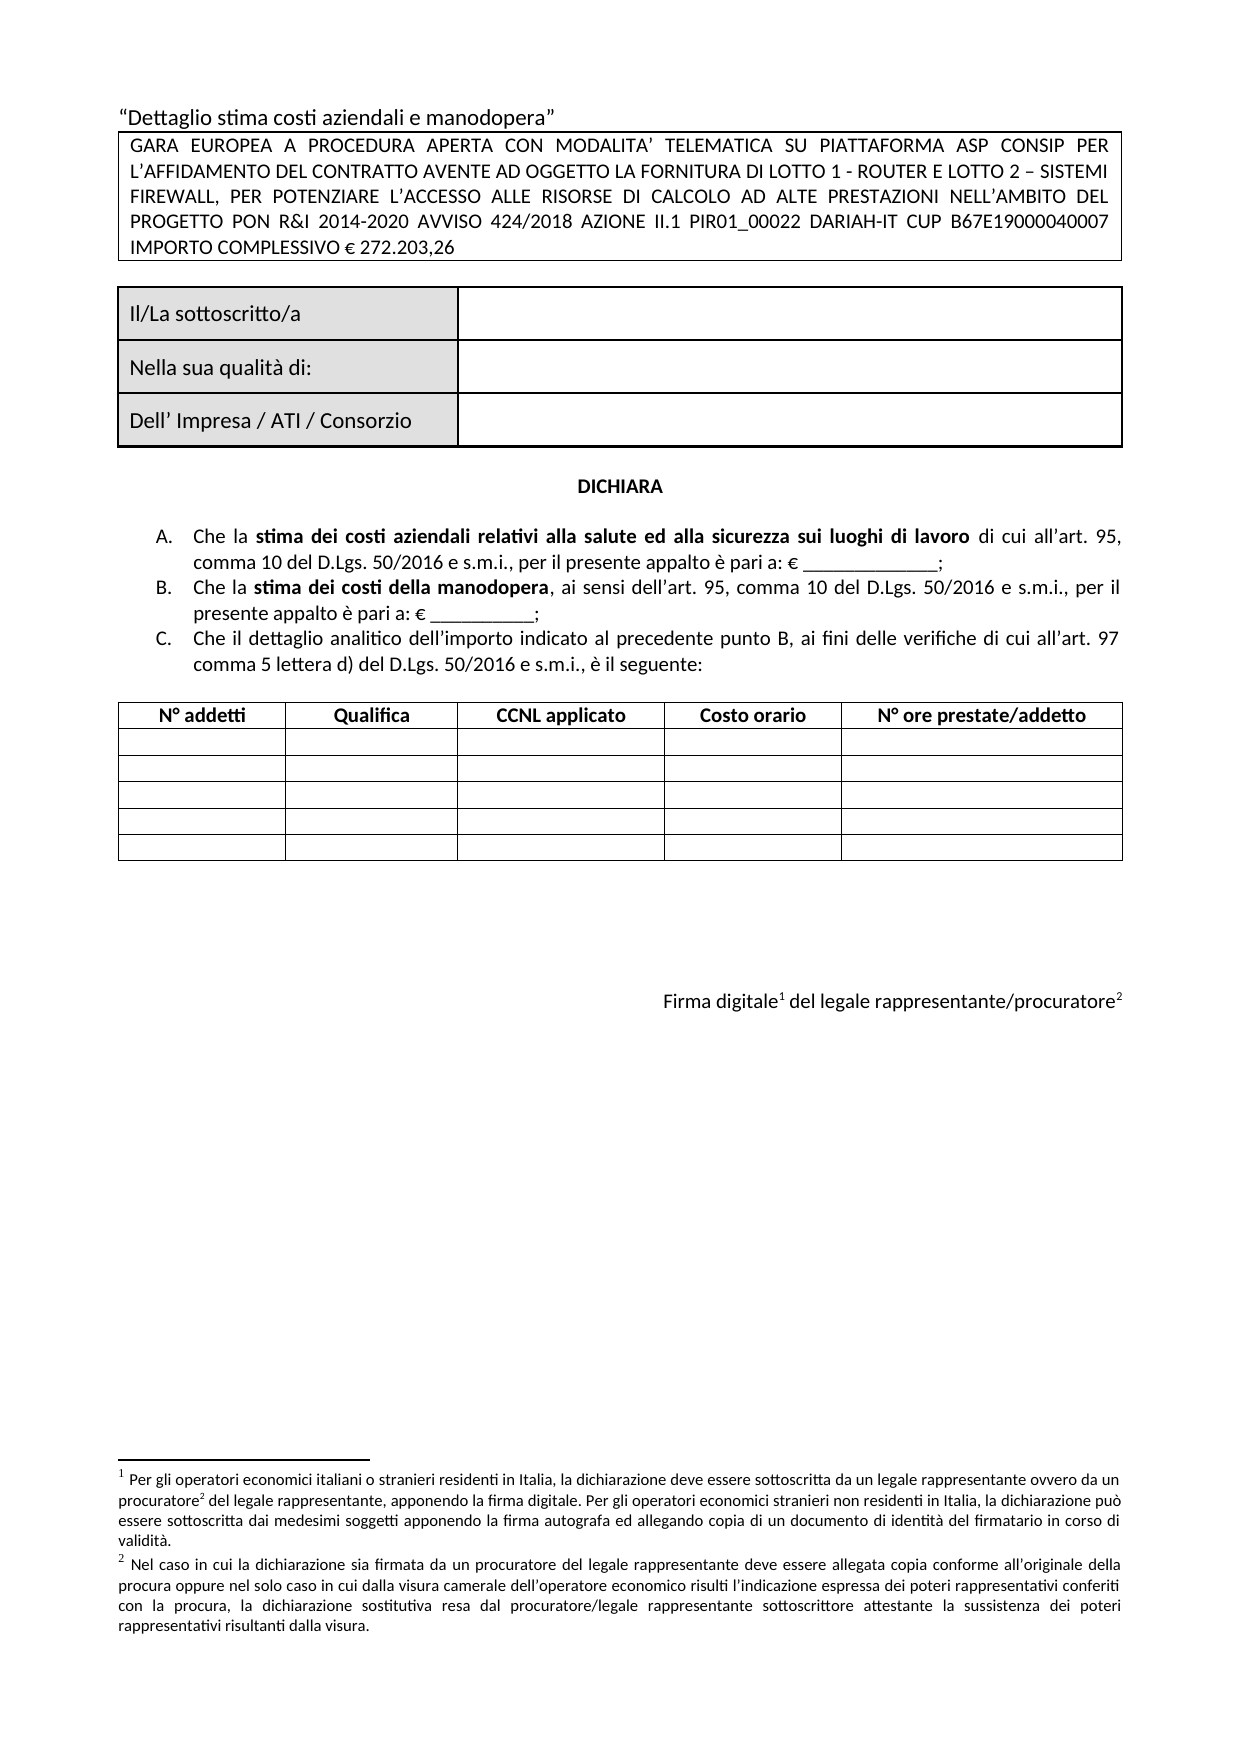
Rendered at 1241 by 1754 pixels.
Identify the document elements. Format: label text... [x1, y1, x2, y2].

table_cell [459, 341, 1121, 392]
text “Dettaglio stima costi aziendali e manodopera” [118, 103, 1122, 131]
text Firma digitale del legale rappresentante/procuratore [118, 988, 1122, 1014]
table_cell [119, 809, 285, 834]
table_cell [842, 729, 1122, 754]
table_header Il/La sottoscritto/a [119, 288, 457, 339]
list Che il dettaglio analitico dell’importo indicato al precedente punto B, ai fini delle verifiche di cui all’art. 97 comma 5 lettera d) del D.Lgs. 50/2016 e s.m.i., è il seguente: [156, 625, 1122, 676]
table_cell Nella sua qualità di: [119, 341, 457, 392]
table_header CCNL applicato [458, 703, 664, 728]
list Che la stima dei costi aziendali relativi alla salute ed alla sicurezza sui luoghi di lavoro di cui all’art. 95, comma 10 del D.Lgs. 50/2016 e s.m.i., per il presente appalto è pari a: € _____________; [156, 524, 1122, 574]
table_cell [286, 729, 457, 754]
table_cell [286, 756, 457, 781]
table_cell [665, 835, 841, 860]
table_header N° ore prestate/addetto [842, 703, 1122, 728]
table_cell [119, 782, 285, 807]
table_cell [286, 835, 457, 860]
table_cell [665, 809, 841, 834]
table_header GARA EUROPEA A PROCEDURA APERTA CON MODALITA’ TELEMATICA SU PIATTAFORMA ASP CONSIP PER L’AFFIDAMENTO DEL CONTRATTO AVENTE AD OGGETTO LA FORNITURA DI LOTTO 1 - ROUTER E LOTTO 2 – SISTEMI FIREWALL, PER POTENZIARE L’ACCESSO ALLE RISORSE DI CALCOLO AD ALTE PRESTAZIONI NELL’AMBITO DEL PROGETTO PON R&I 2014-2020 AVVISO 424/2018 AZIONE II.1 PIR01_00022 DARIAH-IT CUP B67E19000040007 IMPORTO COMPLESSIVO € 272.203,26 [119, 133, 1121, 259]
list Che la stima dei costi della manodopera, ai sensi dell’art. 95, comma 10 del D.Lgs. 50/2016 e s.m.i., per il presente appalto è pari a: € __________; [156, 574, 1122, 625]
table_cell [842, 782, 1122, 807]
table_header Costo orario [665, 703, 841, 728]
table_cell [119, 729, 285, 754]
table_cell [119, 835, 285, 860]
table_header Qualifica [286, 703, 457, 728]
table_cell [458, 756, 664, 781]
table_cell [842, 756, 1122, 781]
table_header [459, 288, 1121, 339]
table_cell [665, 756, 841, 781]
text DICHIARA [118, 473, 1122, 498]
table_cell [842, 835, 1122, 860]
table_cell [458, 835, 664, 860]
table_cell [286, 782, 457, 807]
table_cell [665, 729, 841, 754]
table_cell [458, 729, 664, 754]
table_cell [459, 394, 1121, 445]
table_cell Dell’ Impresa / ATI / Consorzio [119, 394, 457, 445]
table_cell [665, 782, 841, 807]
table_cell [842, 809, 1122, 834]
table_cell [458, 782, 664, 807]
table_cell [458, 809, 664, 834]
table_cell [119, 756, 285, 781]
table_cell [286, 809, 457, 834]
table_header N° addetti [119, 703, 285, 728]
